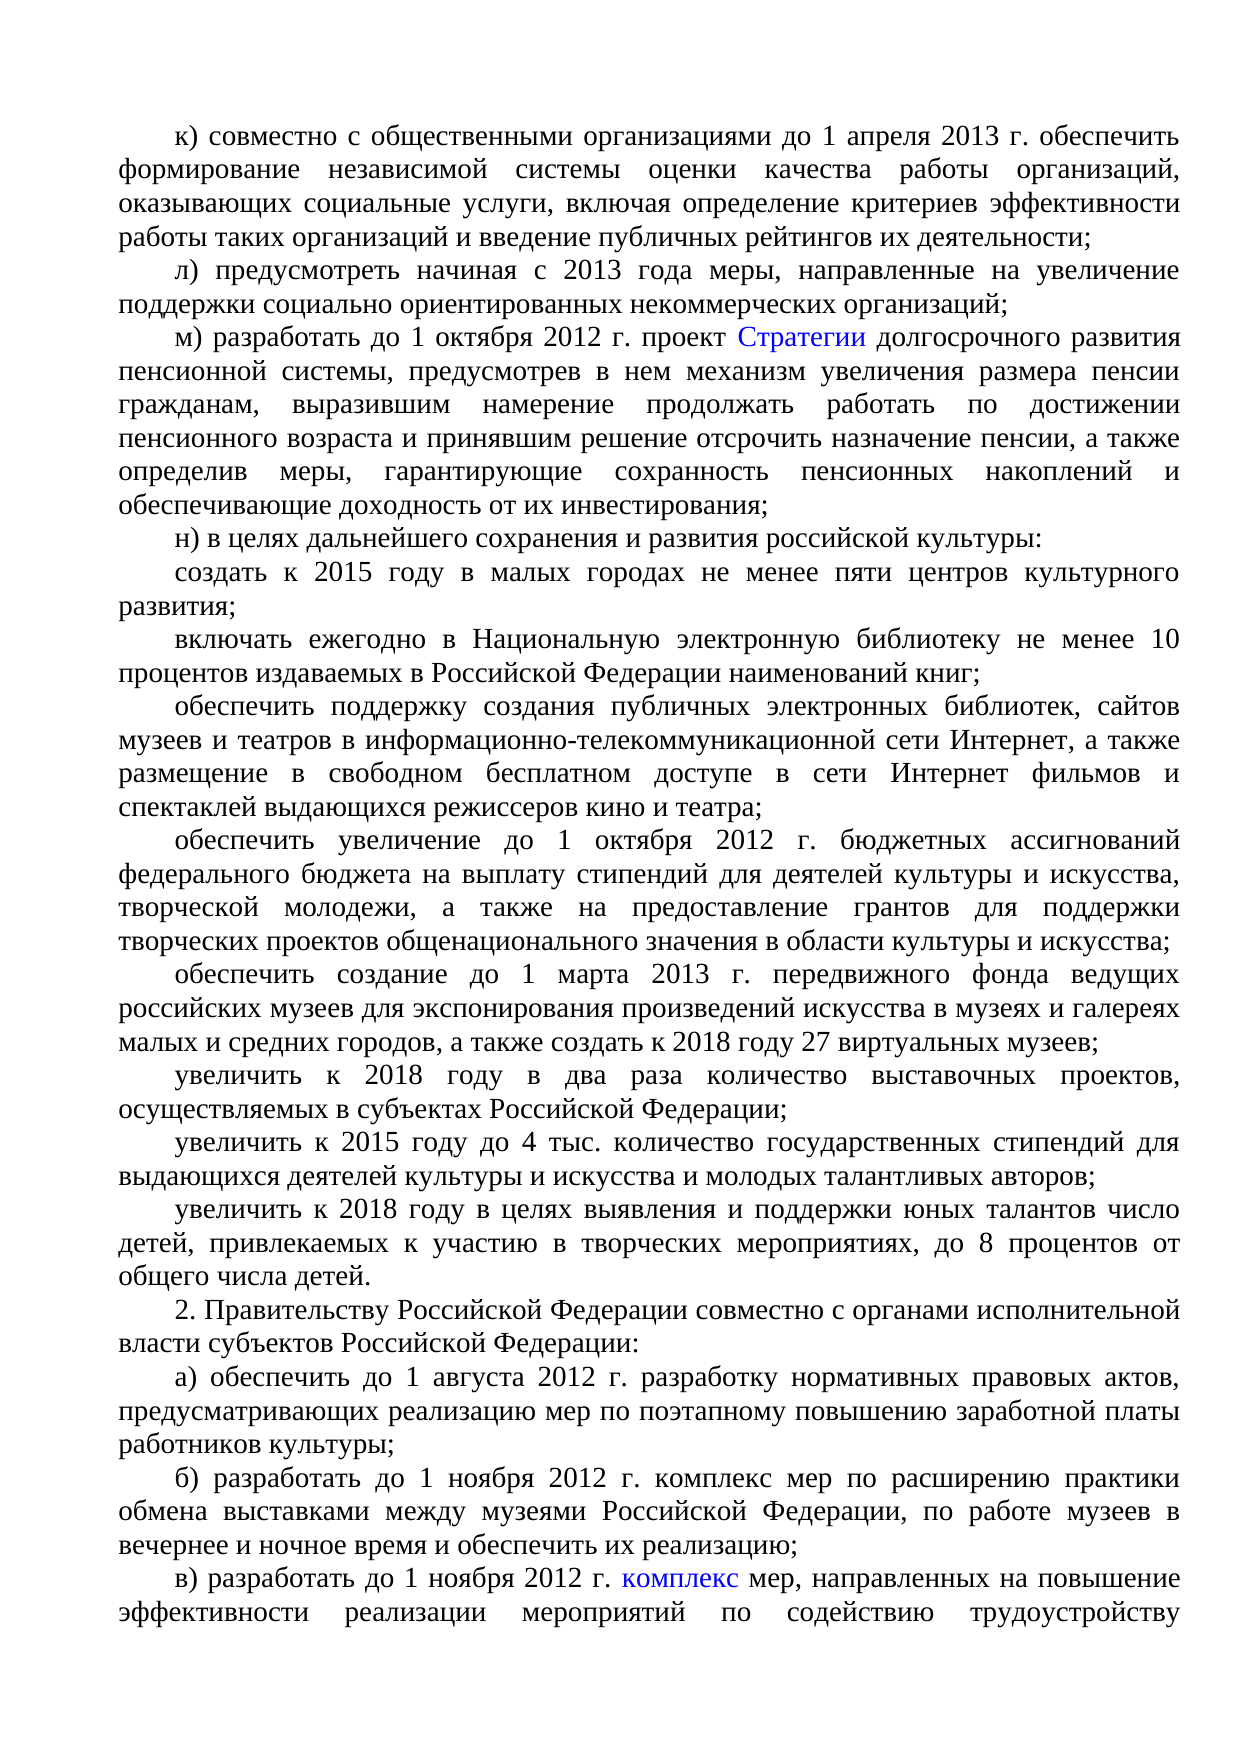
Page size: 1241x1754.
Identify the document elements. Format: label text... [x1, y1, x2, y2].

text м) разработать до 1 октября 2012 г. проект Стратегии долгосрочного развития пенсионной системы, предусмотрев в нем механизм увеличения размера пенсии гражданам, выразившим намерение продолжать работать по достижении пенсионного возраста и принявшим решение отсрочить назначение пенсии, а также определив меры, гарантирующие сохранность пенсионных накоплений и обеспечивающие доходность от их инвестирования; [118, 319, 1181, 521]
text создать к 2015 году в малых городах не менее пяти центров культурного развития; [118, 554, 1181, 621]
text увеличить к 2018 году в два раза количество выставочных проектов, осуществляемых в субъектах Российской Федерации; [118, 1057, 1181, 1124]
text обеспечить поддержку создания публичных электронных библиотек, сайтов музеев и театров в информационно-телекоммуникационной сети Интернет, а также размещение в свободном бесплатном доступе в сети Интернет фильмов и спектаклей выдающихся режиссеров кино и театра; [118, 688, 1181, 822]
text увеличить к 2018 году в целях выявления и поддержки юных талантов число детей, привлекаемых к участию в творческих мероприятиях, до 8 процентов от общего числа детей. [118, 1191, 1181, 1292]
text включать ежегодно в Национальную электронную библиотеку не менее 10 процентов издаваемых в Российской Федерации наименований книг; [118, 621, 1181, 688]
text 2. Правительству Российской Федерации совместно с органами исполнительной власти субъектов Российской Федерации: [118, 1292, 1181, 1359]
text а) обеспечить до 1 августа 2012 г. разработку нормативных правовых актов, предусматривающих реализацию мер по поэтапному повышению заработной платы работников культуры; [118, 1359, 1181, 1460]
text к) совместно с общественными организациями до 1 апреля 2013 г. обеспечить формирование независимой системы оценки качества работы организаций, оказывающих социальные услуги, включая определение критериев эффективности работы таких организаций и введение публичных рейтингов их деятельности; [118, 118, 1181, 252]
text б) разработать до 1 ноября 2012 г. комплекс мер по расширению практики обмена выставками между музеями Российской Федерации, по работе музеев в вечернее и ночное время и обеспечить их реализацию; [118, 1460, 1181, 1560]
text увеличить к 2015 году до 4 тыс. количество государственных стипендий для выдающихся деятелей культуры и искусства и молодых талантливых авторов; [118, 1124, 1181, 1191]
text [118, 1560, 1181, 1627]
text обеспечить увеличение до 1 октября 2012 г. бюджетных ассигнований федерального бюджета на выплату стипендий для деятелей культуры и искусства, творческой молодежи, а также на предоставление грантов для поддержки творческих проектов общенационального значения в области культуры и искусства; [118, 822, 1181, 957]
text л) предусмотреть начиная с 2013 года меры, направленные на увеличение поддержки социально ориентированных некоммерческих организаций; [118, 252, 1181, 319]
text обеспечить создание до 1 марта 2013 г. передвижного фонда ведущих российских музеев для экспонирования произведений искусства в музеях и галереях малых и средних городов, а также создать к 2018 году 27 виртуальных музеев; [118, 957, 1181, 1057]
text н) в целях дальнейшего сохранения и развития российской культуры: [118, 521, 1181, 554]
